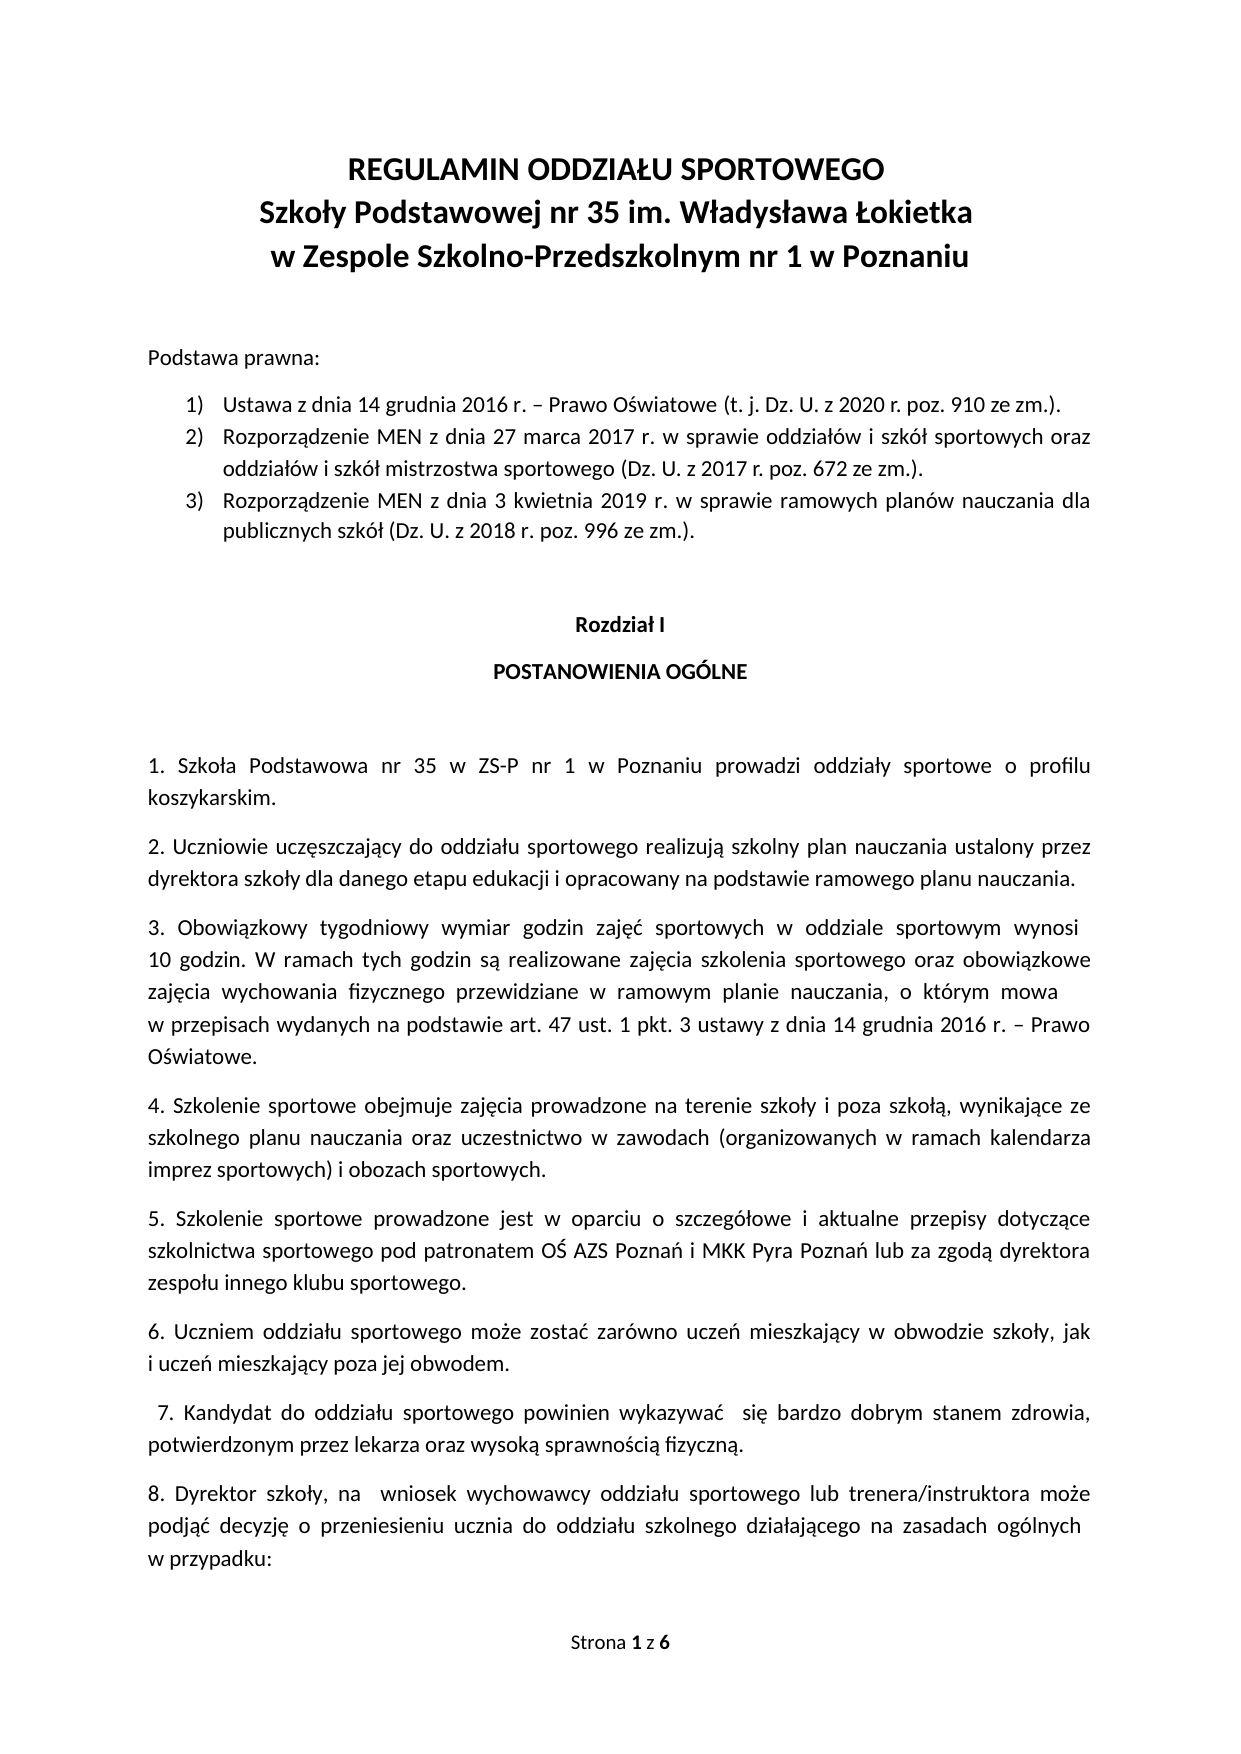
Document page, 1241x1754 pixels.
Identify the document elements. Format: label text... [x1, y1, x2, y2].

text 6. Uczniem oddziału sportowego może zostać zarówno uczeń mieszkający w obwodzie szkoły, jak i uczeń mieszkający poza jej obwodem. [148, 1317, 1093, 1377]
text POSTANOWIENIA OGÓLNE [148, 657, 1093, 685]
text 1. Szkoła Podstawowa nr 35 w ZS-P nr 1 w Poznaniu prowadzi oddziały sportowe o profilu koszykarskim. [148, 751, 1093, 811]
text 8. Dyrektor szkoły, na wniosek wychowawcy oddziału sportowego lub trenera/instruktora może podjąć decyzję o przeniesieniu ucznia do oddziału szkolnego działającego na zasadach ogólnych w przypadku: [148, 1479, 1093, 1572]
text 3. Obowiązkowy tygodniowy wymiar godzin zajęć sportowych w oddziale sportowym wynosi 10 godzin. W ramach tych godzin są realizowane zajęcia szkolenia sportowego oraz obowiązkowe zajęcia wychowania fizycznego przewidziane w ramowym planie nauczania, o którym mowa w przepisach wydanych na podstawie art. 47 ust. 1 pkt. 3 ustawy z dnia 14 grudnia 2016 r. – Prawo Oświatowe. [148, 913, 1093, 1070]
text Podstawa prawna: [148, 343, 1093, 371]
list Rozporządzenie MEN z dnia 3 kwietnia 2019 r. w sprawie ramowych planów nauczania dla publicznych szkół (Dz. U. z 2018 r. poz. 996 ze zm.). [185, 486, 1093, 545]
text Rozdział I [148, 610, 1093, 638]
list Ustawa z dnia 14 grudnia 2016 r. – Prawo Oświatowe (t. j. Dz. U. z 2020 r. poz. 910 ze zm.). [185, 390, 1093, 418]
text 2. Uczniowie uczęszczający do oddziału sportowego realizują szkolny plan nauczania ustalony przez dyrektora szkoły dla danego etapu edukacji i opracowany na podstawie ramowego planu nauczania. [148, 832, 1093, 892]
text 5. Szkolenie sportowe prowadzone jest w oparciu o szczegółowe i aktualne przepisy dotyczące szkolnictwa sportowego pod patronatem OŚ AZS Poznań i MKK Pyra Poznań lub za zgodą dyrektora zespołu innego klubu sportowego. [148, 1204, 1093, 1296]
text 4. Szkolenie sportowe obejmuje zajęcia prowadzone na terenie szkoły i poza szkołą, wynikające ze szkolnego planu nauczania oraz uczestnictwo w zawodach (organizowanych w ramach kalendarza imprez sportowych) i obozach sportowych. [148, 1091, 1093, 1183]
list Rozporządzenie MEN z dnia 27 marca 2017 r. w sprawie oddziałów i szkół sportowych oraz oddziałów i szkół mistrzostwa sportowego (Dz. U. z 2017 r. poz. 672 ze zm.). [185, 422, 1093, 482]
text 7. Kandydat do oddziału sportowego powinien wykazywać się bardzo dobrym stanem zdrowia, potwierdzonym przez lekarza oraz wysoką sprawnością fizyczną. [148, 1398, 1093, 1458]
text REGULAMIN ODDZIAŁU SPORTOWEGO Szkoły Podstawowej nr 35 im. Władysława Łokietka w Zespole Szkolno-Przedszkolnym nr 1 w Poznaniu [148, 148, 1093, 276]
